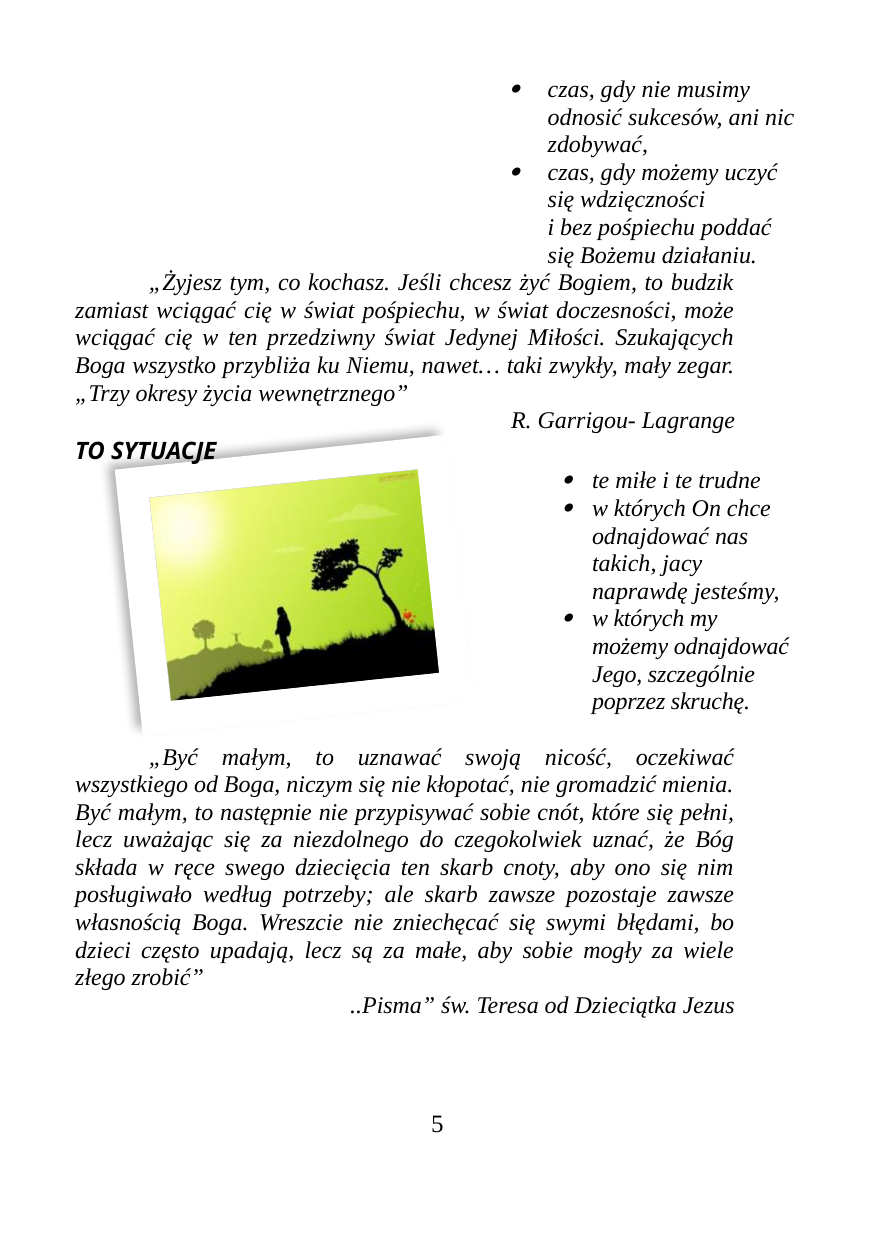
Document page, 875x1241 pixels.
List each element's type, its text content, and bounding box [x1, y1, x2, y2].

list czas, gdy nie musimy odnosić sukcesów, ani nic zdobywać, [510, 75, 799, 158]
text „Żyjesz tym, co kochasz. Jeśli chcesz żyć Bogiem, to budzik zamiast wciągać cię w świat pośpiechu, w świat doczesności, może wciągać cię w ten przedziwny świat Jedynej Miłości. Szukających Boga wszystko przybliża ku Niemu, nawet… taki zwykły, mały zegar. „Trzy okresy życia wewnętrznego” [75, 268, 735, 406]
picture [150, 470, 438, 700]
list te miłe i te trudne [562, 466, 799, 494]
text TO SYTUACJE [75, 434, 799, 466]
list czas, gdy możemy uczyć się wdzięczności i bez pośpiechu poddać się Bożemu działaniu. [510, 158, 799, 268]
text „Być małym, to uznawać swoją nicość, oczekiwać wszystkiego od Boga, niczym się nie kłopotać, nie gromadzić mienia. Być małym, to następnie nie przypisywać sobie cnót, które się pełni, lecz uważając się za niezdolnego do czegokolwiek uznać, że Bóg składa w ręce swego dziecięcia ten skarb cnoty, aby ono się nim posługiwało według potrzeby; ale skarb zawsze pozostaje zawsze własnością Boga. Wreszcie nie zniechęcać się swymi błędami, bo dzieci często upadają, lecz są za małe, aby sobie mogły za wiele złego zrobić” [75, 742, 735, 991]
list w których my możemy odnajdować Jego, szczególnie poprzez skruchę. [562, 604, 799, 715]
text ..Pisma” św. Teresa od Dzieciątka Jezus [75, 991, 735, 1018]
list w których On chce odnajdować nas takich, jacy naprawdę jesteśmy, [562, 494, 799, 604]
text R. Garrigou- Lagrange [75, 406, 735, 434]
